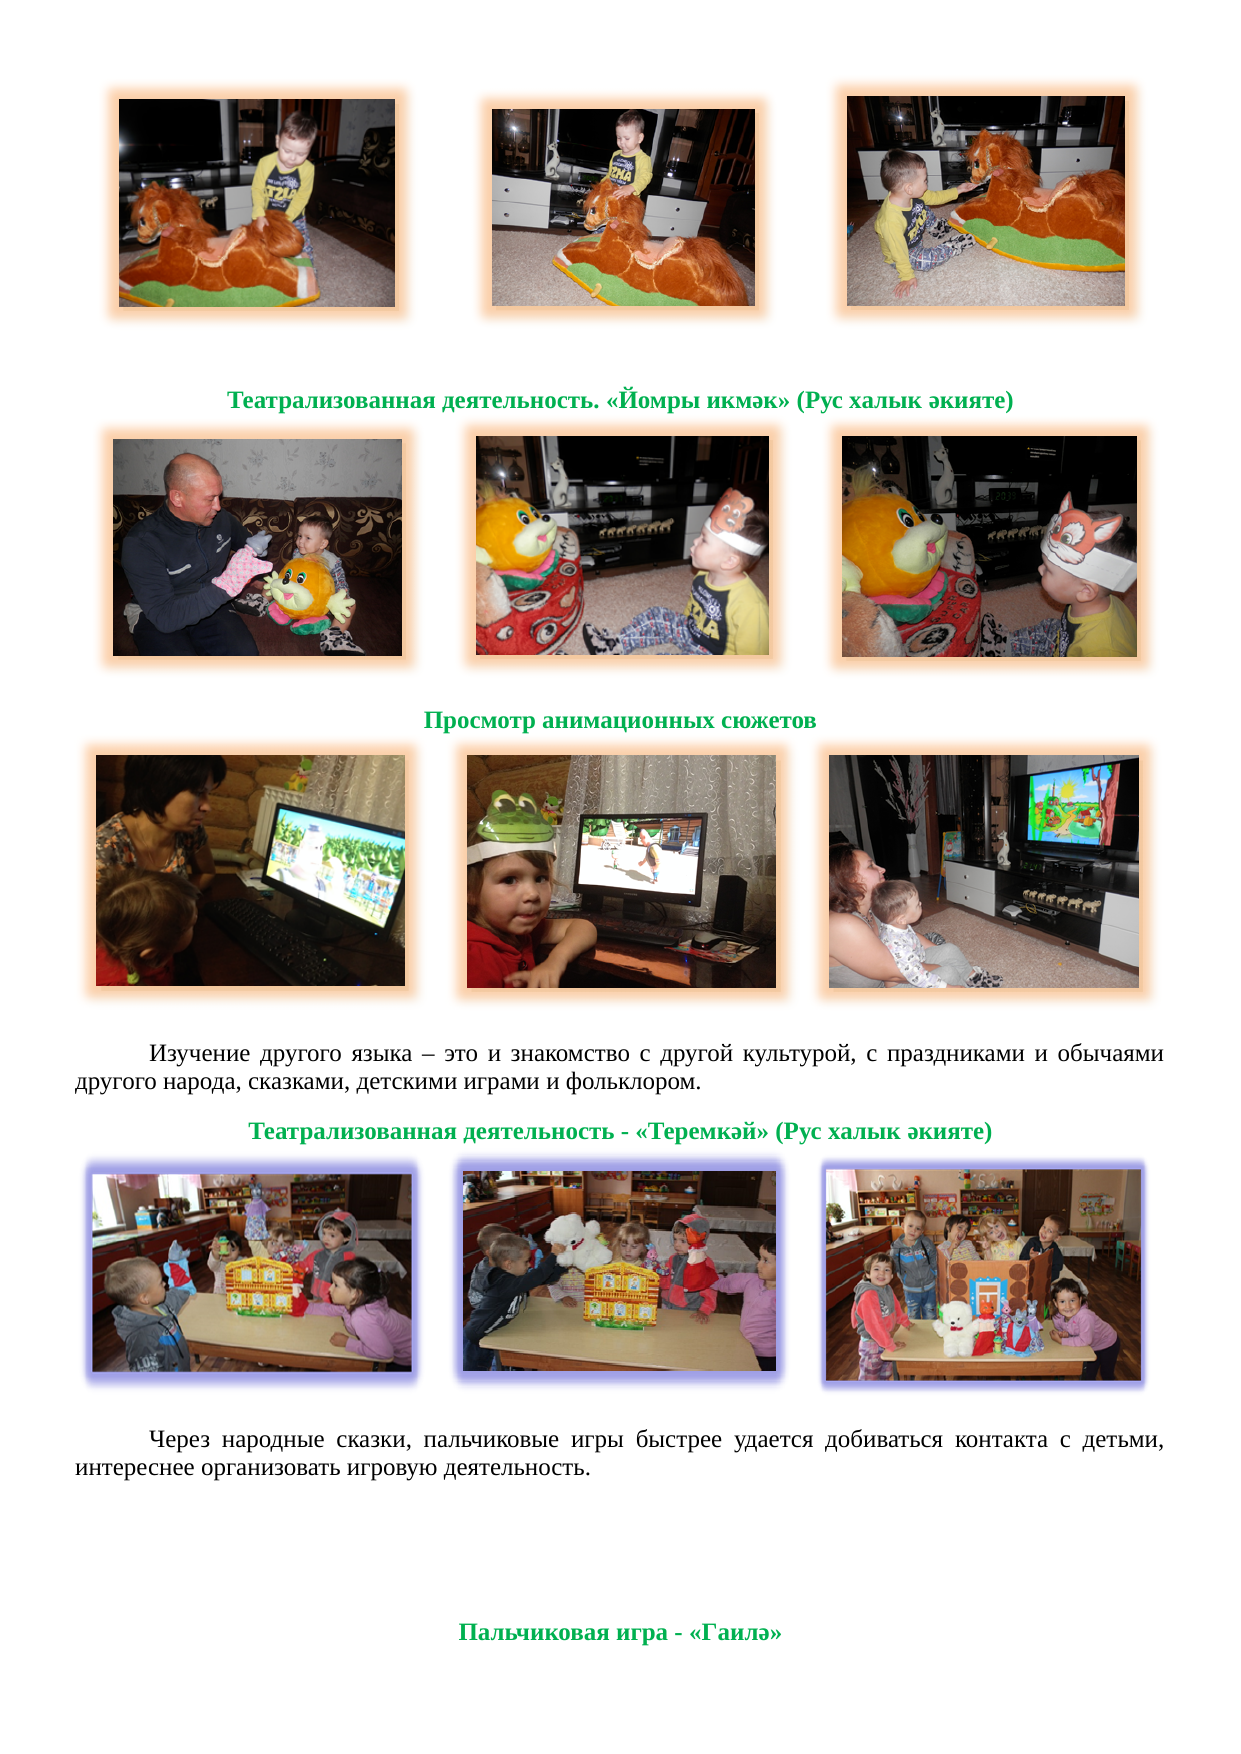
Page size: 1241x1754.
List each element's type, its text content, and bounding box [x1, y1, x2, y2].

text Через народные сказки, пальчиковые игры быстрее удается добиваться контакта с детьми, интереснее организовать игровую деятельность. [75, 1424, 1165, 1481]
text Просмотр анимационных сюжетов [75, 705, 1165, 734]
text Пальчиковая игра - «Гаилә» [75, 1617, 1165, 1646]
picture [829, 755, 1139, 988]
picture [492, 109, 755, 306]
picture [467, 755, 776, 988]
picture [75, 1146, 428, 1399]
picture [119, 99, 395, 307]
picture [842, 436, 1137, 657]
picture [113, 439, 402, 656]
picture [476, 436, 769, 655]
picture [444, 1144, 794, 1399]
picture [847, 96, 1125, 306]
text Театрализованная деятельность. «Йомры икмәк» (Рус халык әкияте) [75, 386, 1165, 414]
picture [96, 755, 405, 986]
picture [814, 1151, 1152, 1399]
text Театрализованная деятельность - «Теремкәй» (Рус халык әкияте) [75, 1116, 1165, 1145]
text Изучение другого языка – это и знакомство с другой культурой, с праздниками и обычаями другого народа, сказками, детскими играми и фольклором. [75, 1038, 1165, 1095]
